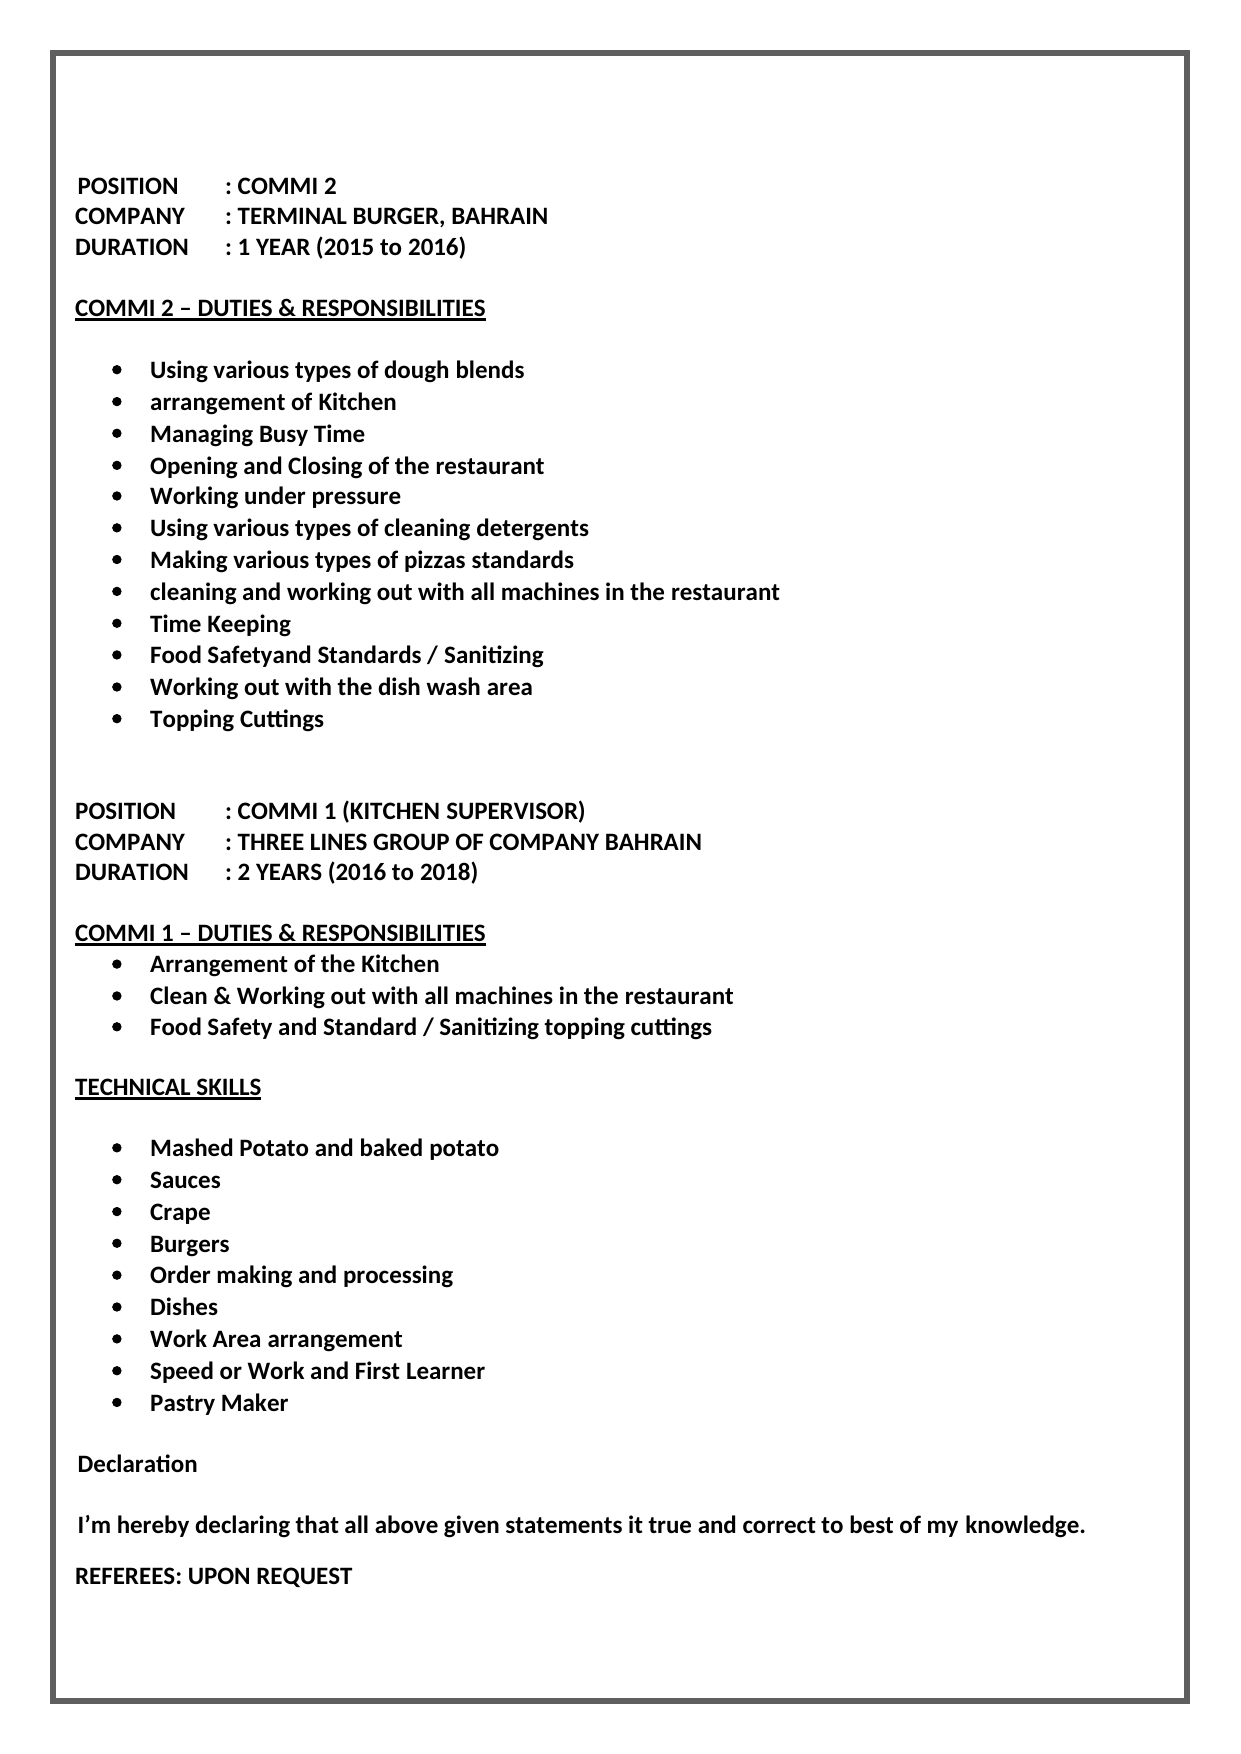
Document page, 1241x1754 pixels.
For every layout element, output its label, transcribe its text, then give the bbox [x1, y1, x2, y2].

list Making various types of pizzas standards [75, 543, 1180, 575]
list Speed or Work and First Learner [112, 1354, 1180, 1386]
list Dishes [112, 1290, 1180, 1322]
list Sauces [112, 1163, 1180, 1195]
list Pastry Maker [112, 1386, 1180, 1418]
list arrangement of Kitchen [75, 385, 1180, 417]
list Using various types of dough blends [75, 353, 1180, 385]
list Working under pressure [75, 481, 1180, 511]
text COMMI 1 – DUTIES & RESPONSIBILITIES [75, 917, 1180, 947]
text COMMI 2 – DUTIES & RESPONSIBILITIES [75, 292, 1180, 323]
list Mashed Potato and baked potato [112, 1132, 1180, 1163]
list Burgers [112, 1227, 1180, 1258]
list Crape [112, 1195, 1180, 1227]
list Working out with the dish wash area [75, 670, 1180, 702]
list Managing Busy Time [75, 417, 1180, 448]
text REFEREES: UPON REQUEST [75, 1564, 1180, 1590]
text POSITION : COMMI 1 (KITCHEN SUPERVISOR) [75, 795, 1180, 826]
text COMPANY : TERMINAL BURGER, BAHRAIN DURATION : 1 YEAR (2015 to 2016) [75, 200, 560, 261]
list Order making and processing [112, 1258, 1180, 1290]
list Opening and Closing of the restaurant [75, 449, 1180, 481]
list Food Safetyand Standards / Sanitizing [75, 638, 1180, 670]
text POSITION : COMMI 2 [60, 170, 1180, 200]
list Topping Cuttings [75, 702, 1180, 734]
list Arrangement of the Kitchen [75, 947, 1180, 979]
list Using various types of cleaning detergents [75, 511, 1180, 543]
text Declaration [72, 1448, 1169, 1479]
list cleaning and working out with all machines in the restaurant [75, 575, 1180, 606]
text COMPANY : THREE LINES GROUP OF COMPANY BAHRAIN DURATION : 2 YEARS (2016 to 2018) [75, 826, 714, 887]
list Clean & Working out with all machines in the restaurant [75, 979, 1180, 1011]
list Time Keeping [75, 607, 1180, 638]
list Food Safety and Standard / Sanitizing topping cuttings TECHNICAL SKILLS [75, 1011, 713, 1101]
text I’m hereby declaring that all above given statements it true and correct to best of my knowledge. [72, 1509, 1169, 1539]
list Work Area arrangement [112, 1322, 1180, 1354]
